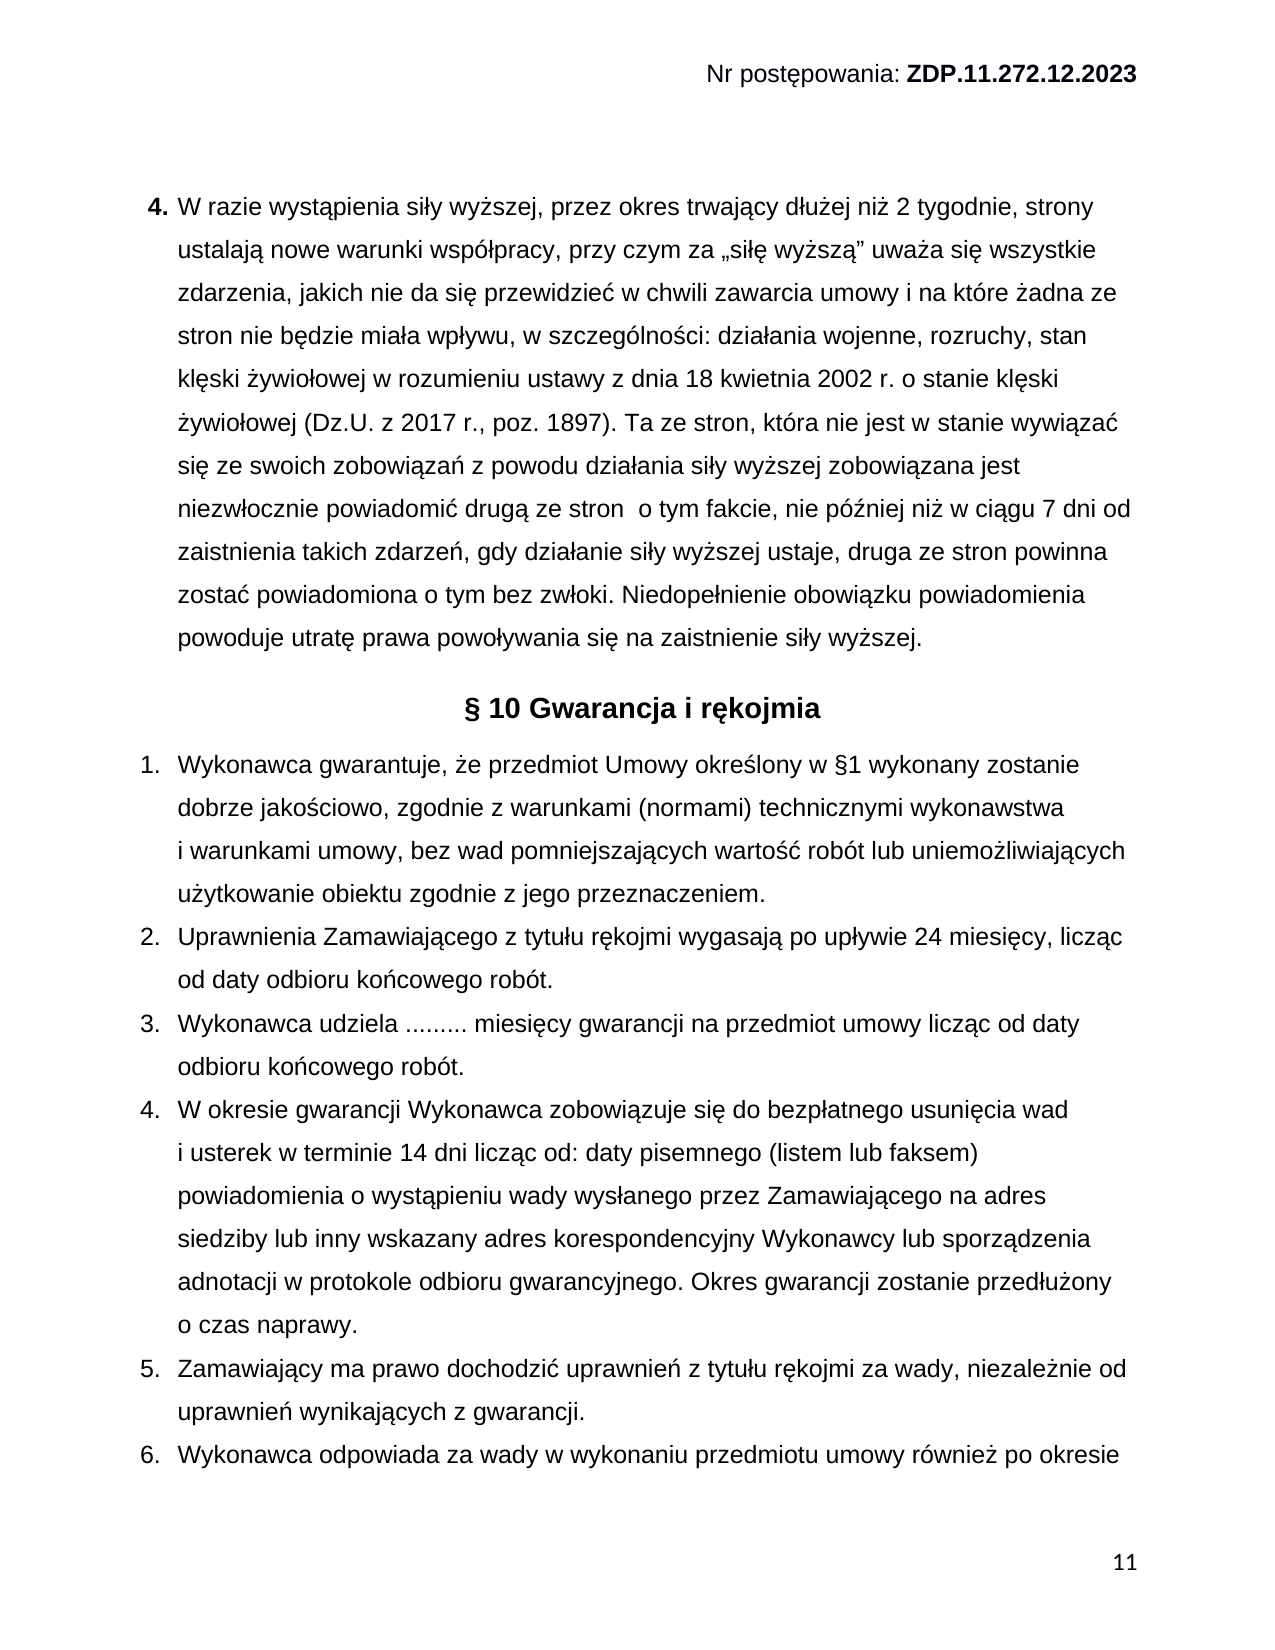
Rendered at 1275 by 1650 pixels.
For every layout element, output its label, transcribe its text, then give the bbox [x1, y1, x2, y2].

subtitle § 10 Gwarancja i rękojmia [148, 691, 1137, 725]
list Wykonawca gwarantuje, że przedmiot Umowy określony w §1 wykonany zostanie dobrze jakościowo, zgodnie z warunkami (normami) technicznymi wykonawstwa i warunkami umowy, bez wad pomniejszających wartość robót lub uniemożliwiających użytkowanie obiektu zgodnie z jego przeznaczeniem. [140, 750, 1137, 908]
list Uprawnienia Zamawiającego z tytułu rękojmi wygasają po upływie 24 miesięcy, licząc od daty odbioru końcowego robót. [140, 922, 1137, 994]
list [140, 1440, 1137, 1469]
list Wykonawca udziela ......... miesięcy gwarancji na przedmiot umowy licząc od daty odbioru końcowego robót. [140, 1009, 1137, 1081]
list W okresie gwarancji Wykonawca zobowiązuje się do bezpłatnego usunięcia wad i usterek w terminie 14 dni licząc od: daty pisemnego (listem lub faksem) powiadomienia o wystąpieniu wady wysłanego przez Zamawiającego na adres siedziby lub inny wskazany adres korespondencyjny Wykonawcy lub sporządzenia adnotacji w protokole odbioru gwarancyjnego. Okres gwarancji zostanie przedłużony o czas naprawy. [140, 1095, 1137, 1339]
list W razie wystąpienia siły wyższej, przez okres trwający dłużej niż 2 tygodnie, strony ustalają nowe warunki współpracy, przy czym za „siłę wyższą” uważa się wszystkie zdarzenia, jakich nie da się przewidzieć w chwili zawarcia umowy i na które żadna ze stron nie będzie miała wpływu, w szczególności: działania wojenne, rozruchy, stan klęski żywiołowej w rozumieniu ustawy z dnia 18 kwietnia 2002 r. o stanie klęski żywiołowej (Dz.U. z 2017 r., poz. 1897). Ta ze stron, która nie jest w stanie wywiązać się ze swoich zobowiązań z powodu działania siły wyższej zobowiązana jest niezwłocznie powiadomić drugą ze stron o tym fakcie, nie później niż w ciągu 7 dni od zaistnienia takich zdarzeń, gdy działanie siły wyższej ustaje, druga ze stron powinna zostać powiadomiona o tym bez zwłoki. Niedopełnienie obowiązku powiadomienia powoduje utratę prawa powoływania się na zaistnienie siły wyższej. [148, 192, 1137, 652]
list Zamawiający ma prawo dochodzić uprawnień z tytułu rękojmi za wady, niezależnie od uprawnień wynikających z gwarancji. [140, 1354, 1137, 1426]
